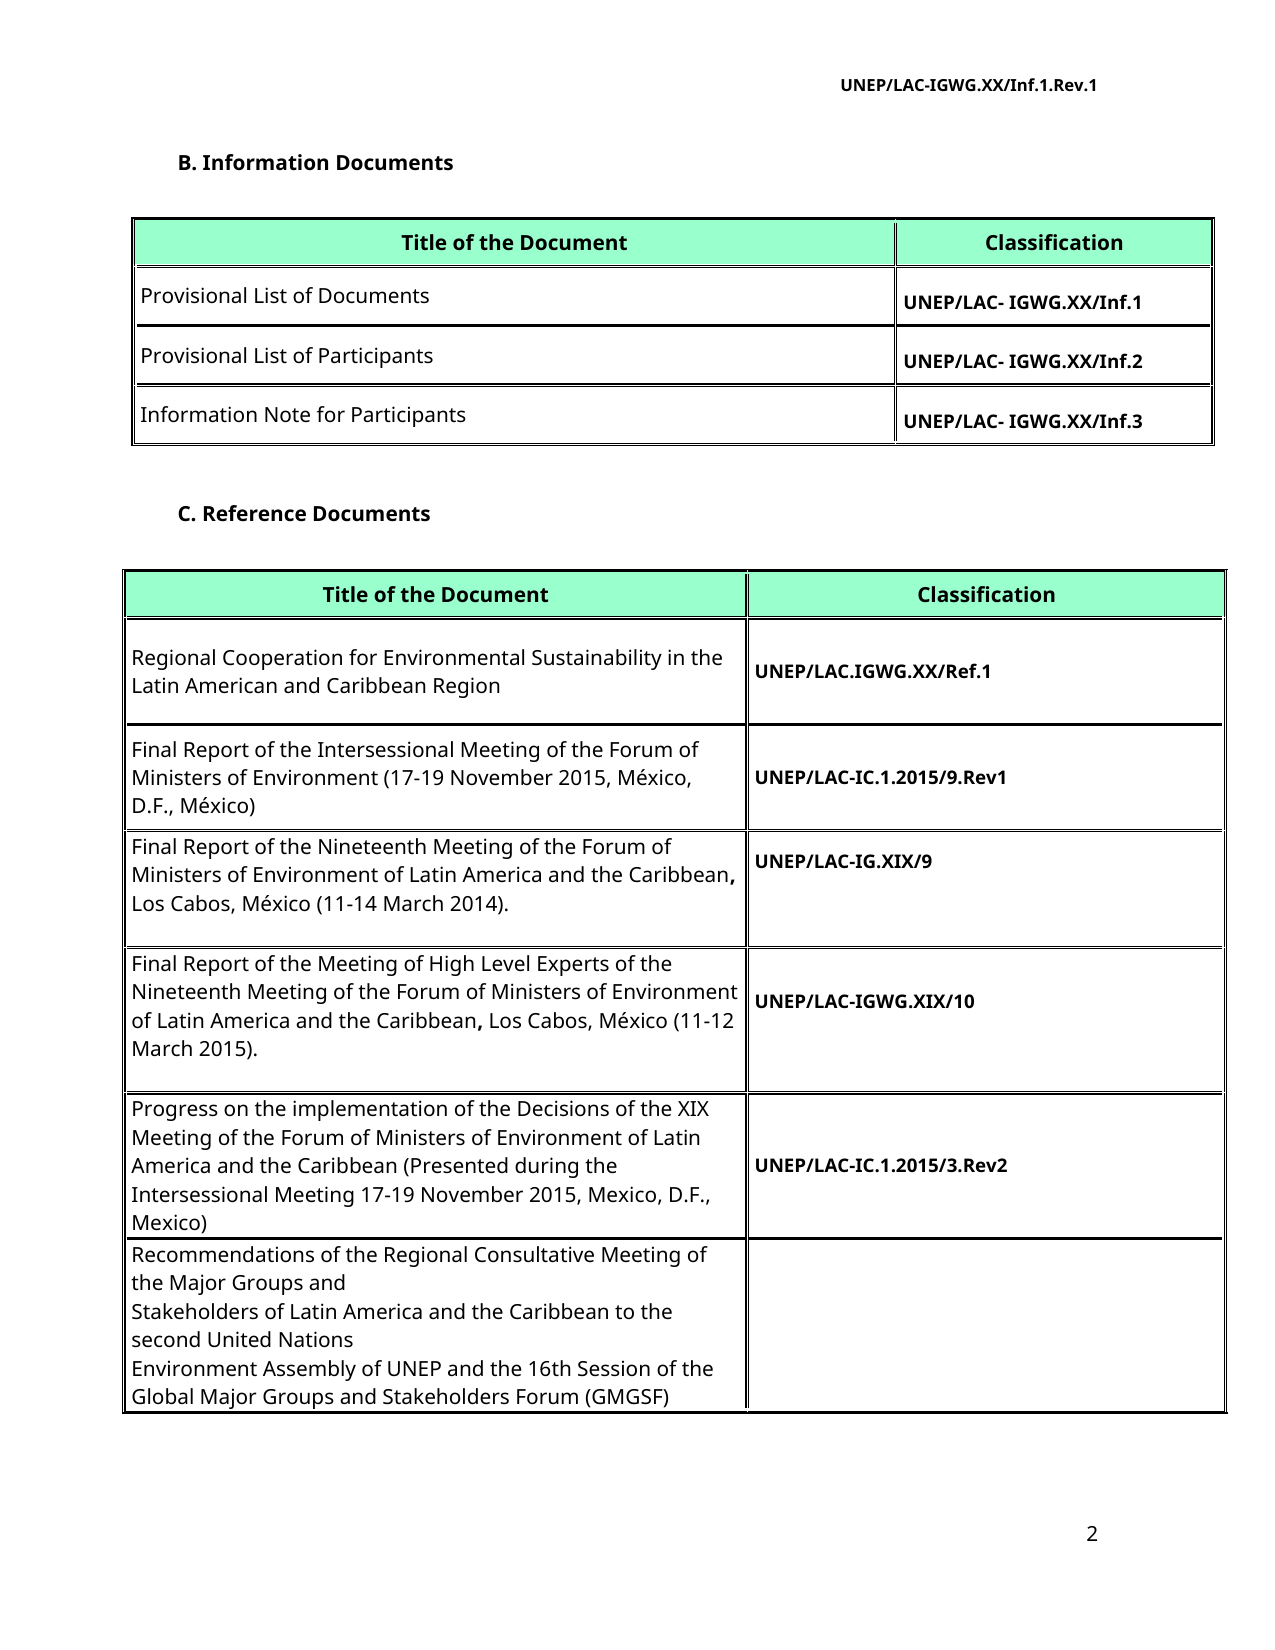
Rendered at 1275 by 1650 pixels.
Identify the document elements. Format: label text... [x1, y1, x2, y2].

table_cell UNEP/LAC- IGWG.XX/Inf.1 [897, 265, 1212, 324]
table_cell UNEP/LAC- IGWG.XX/Inf.2 [897, 324, 1211, 383]
table_cell Final Report of the Intersessional Meeting of the Forum of Ministers of Environment (17-19 November 2015, México, D.F., México) [126, 723, 745, 829]
table_cell Final Report of the Meeting of High Level Experts of the Nineteenth Meeting of the Forum of Ministers of Environment of Latin America and the Caribbean, Los Cabos, México (11-12 March 2015). [126, 946, 746, 1091]
table_cell UNEP/LAC-IG.XIX/9 [749, 829, 1224, 946]
table_cell UNEP/LAC-IC.1.2015/3.Rev2 [749, 1091, 1224, 1237]
table_cell Final Report of the Nineteenth Meeting of the Forum of Ministers of Environment of Latin America and the Caribbean, Los Cabos, México (11-14 March 2014). [126, 829, 746, 946]
table_cell UNEP/LAC-IC.1.2015/9.Rev1 [749, 723, 1224, 829]
table_cell Progress on the implementation of the Decisions of the XIX Meeting of the Forum of Ministers of Environment of Latin America and the Caribbean (Presented during the Intersessional Meeting 17-19 November 2015, Mexico, D.F., Mexico) [126, 1091, 746, 1237]
table_cell UNEP/LAC-IGWG.XIX/10 [749, 946, 1224, 1091]
table_cell UNEP/LAC.IGWG.XX/Ref.1 [747, 616, 1226, 723]
table_header Title of the Document [126, 572, 747, 616]
table_cell UNEP/LAC- IGWG.XX/Inf.3 [896, 383, 1212, 443]
subtitle B. Information Documents [177, 148, 1098, 176]
table_cell [747, 1237, 1224, 1411]
table_cell Provisional List of Participants [135, 324, 894, 383]
table_cell Provisional List of Documents [135, 265, 894, 324]
table_header Title of the Document [135, 220, 896, 264]
table_cell Recommendations of the Regional Consultative Meeting of the Major Groups and Stakeholders of Latin America and the Caribbean to the second United Nations Environment Assembly of UNEP and the 16th Session of the Global Major Groups and Stakeholders Forum (GMGSF) [126, 1237, 747, 1411]
table_header Classification [896, 220, 1211, 264]
subtitle C. Reference Documents [177, 499, 1098, 528]
table_cell Information Note for Participants [135, 383, 896, 443]
table_header Classification [747, 571, 1224, 616]
table_cell Regional Cooperation for Environmental Sustainability in the Latin American and Caribbean Region [124, 616, 747, 723]
